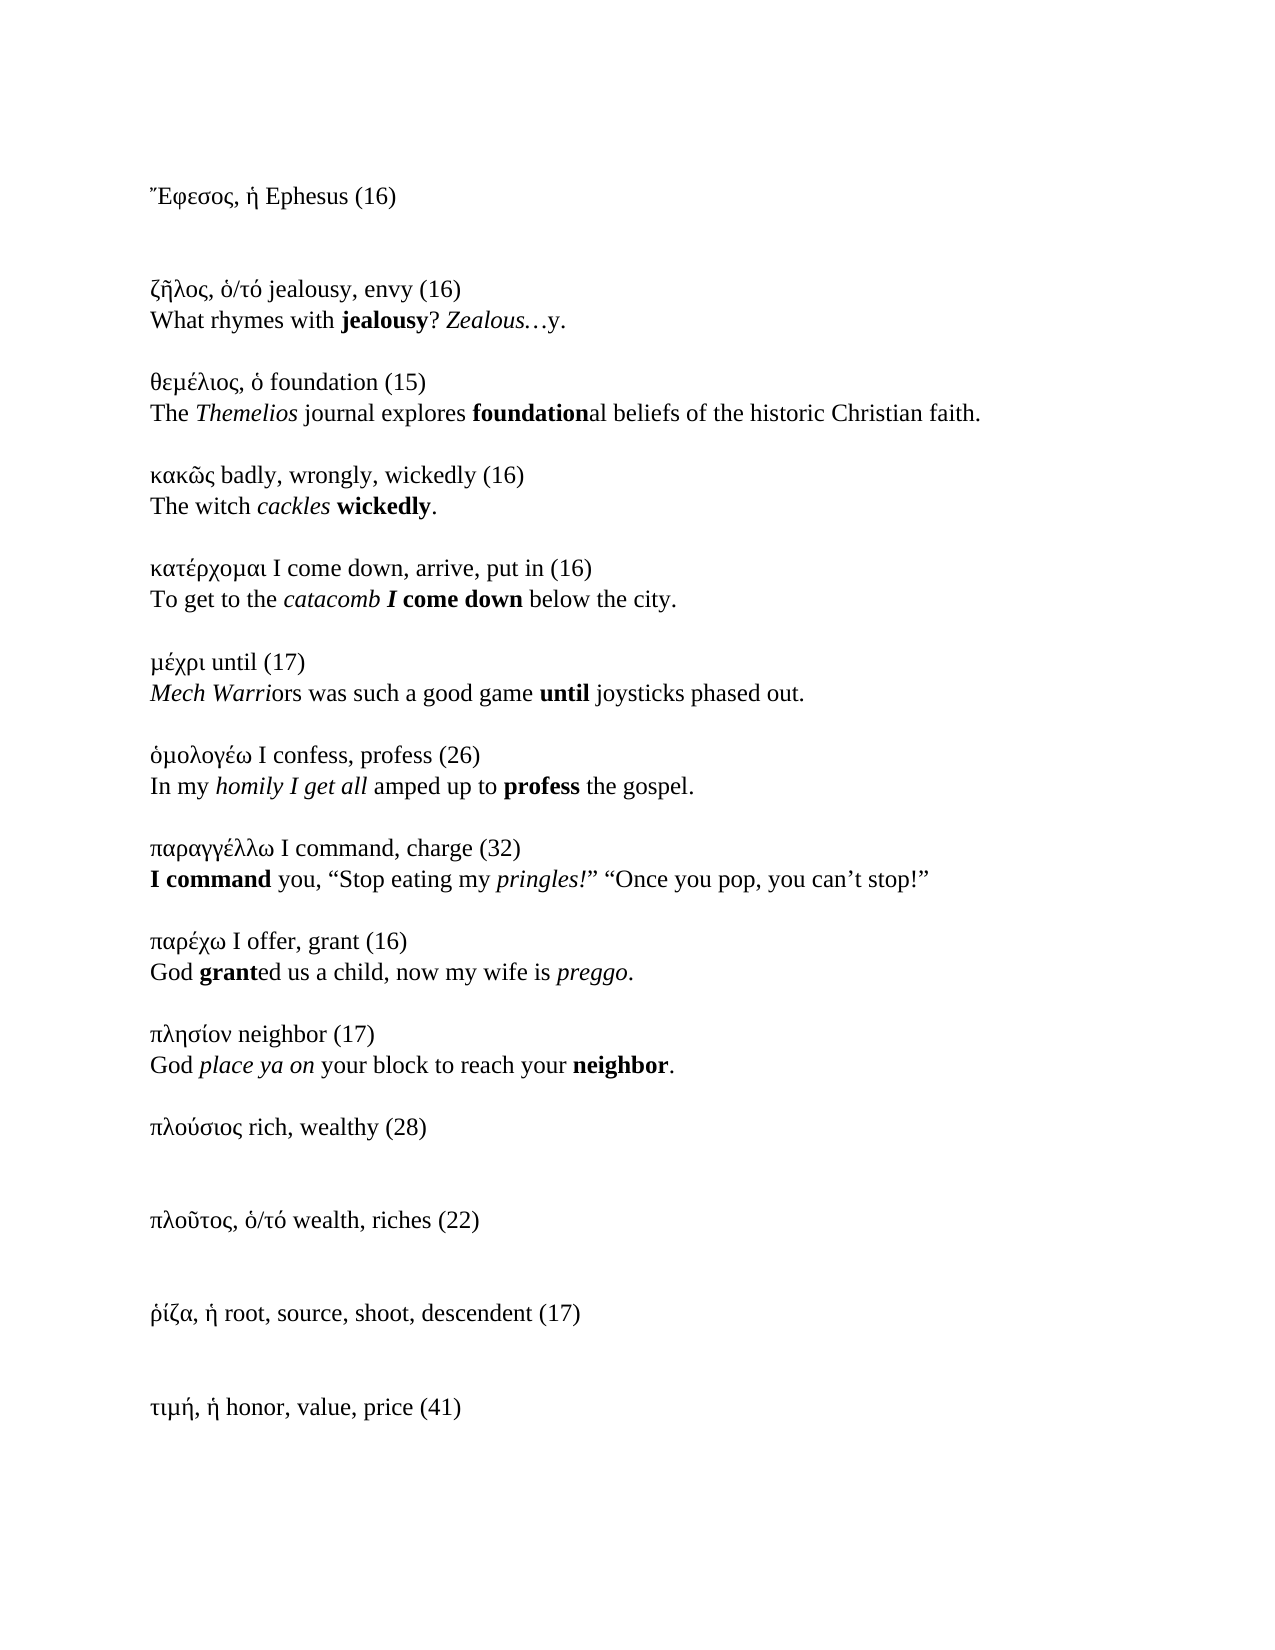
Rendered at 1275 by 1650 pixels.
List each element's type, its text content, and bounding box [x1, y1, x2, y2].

text µέχρι until (17) [150, 647, 1125, 675]
text παραγγέλλω I command, charge (32) [150, 833, 1125, 862]
text To get to the catacomb I come down below the city. [150, 584, 1125, 613]
text ῥίζα, ἡ root, source, shoot, descendent (17) [150, 1298, 1125, 1327]
text In my homily I get all amped up to profess the gospel. [150, 771, 1125, 799]
text The witch cackles wickedly. [150, 491, 1125, 520]
text τιµή, ἡ honor, value, price (41) [150, 1392, 1125, 1420]
text ζῆλος, ὁ/τό jealousy, envy (16) [150, 274, 1125, 303]
text Mech Warriors was such a good game until joysticks phased out. [150, 678, 1125, 706]
text ὁµολογέω I confess, profess (26) [150, 740, 1125, 768]
text God place ya on your block to reach your neighbor. [150, 1050, 1125, 1079]
text God granted us a child, now my wife is preggo. [150, 957, 1125, 986]
text I command you, “Stop eating my pringles!” “Once you pop, you can’t stop!” [150, 864, 1125, 893]
text The Themelios journal explores foundational beliefs of the historic Christian faith. [150, 398, 1125, 427]
text πλησίον neighbor (17) [150, 1019, 1125, 1048]
text πλοῦτος, ὁ/τό wealth, riches (22) [150, 1205, 1125, 1234]
text κατέρχοµαι I come down, arrive, put in (16) [150, 553, 1125, 582]
text παρέχω I offer, grant (16) [150, 926, 1125, 955]
text What rhymes with jealousy? Zealous…y. [150, 305, 1125, 334]
text κακῶς badly, wrongly, wickedly (16) [150, 460, 1125, 489]
text θεµέλιος, ὁ foundation (15) [150, 367, 1125, 396]
text Ἔφεσος, ἡ Ephesus (16) [150, 181, 1125, 210]
text πλούσιος rich, wealthy (28) [150, 1112, 1125, 1141]
